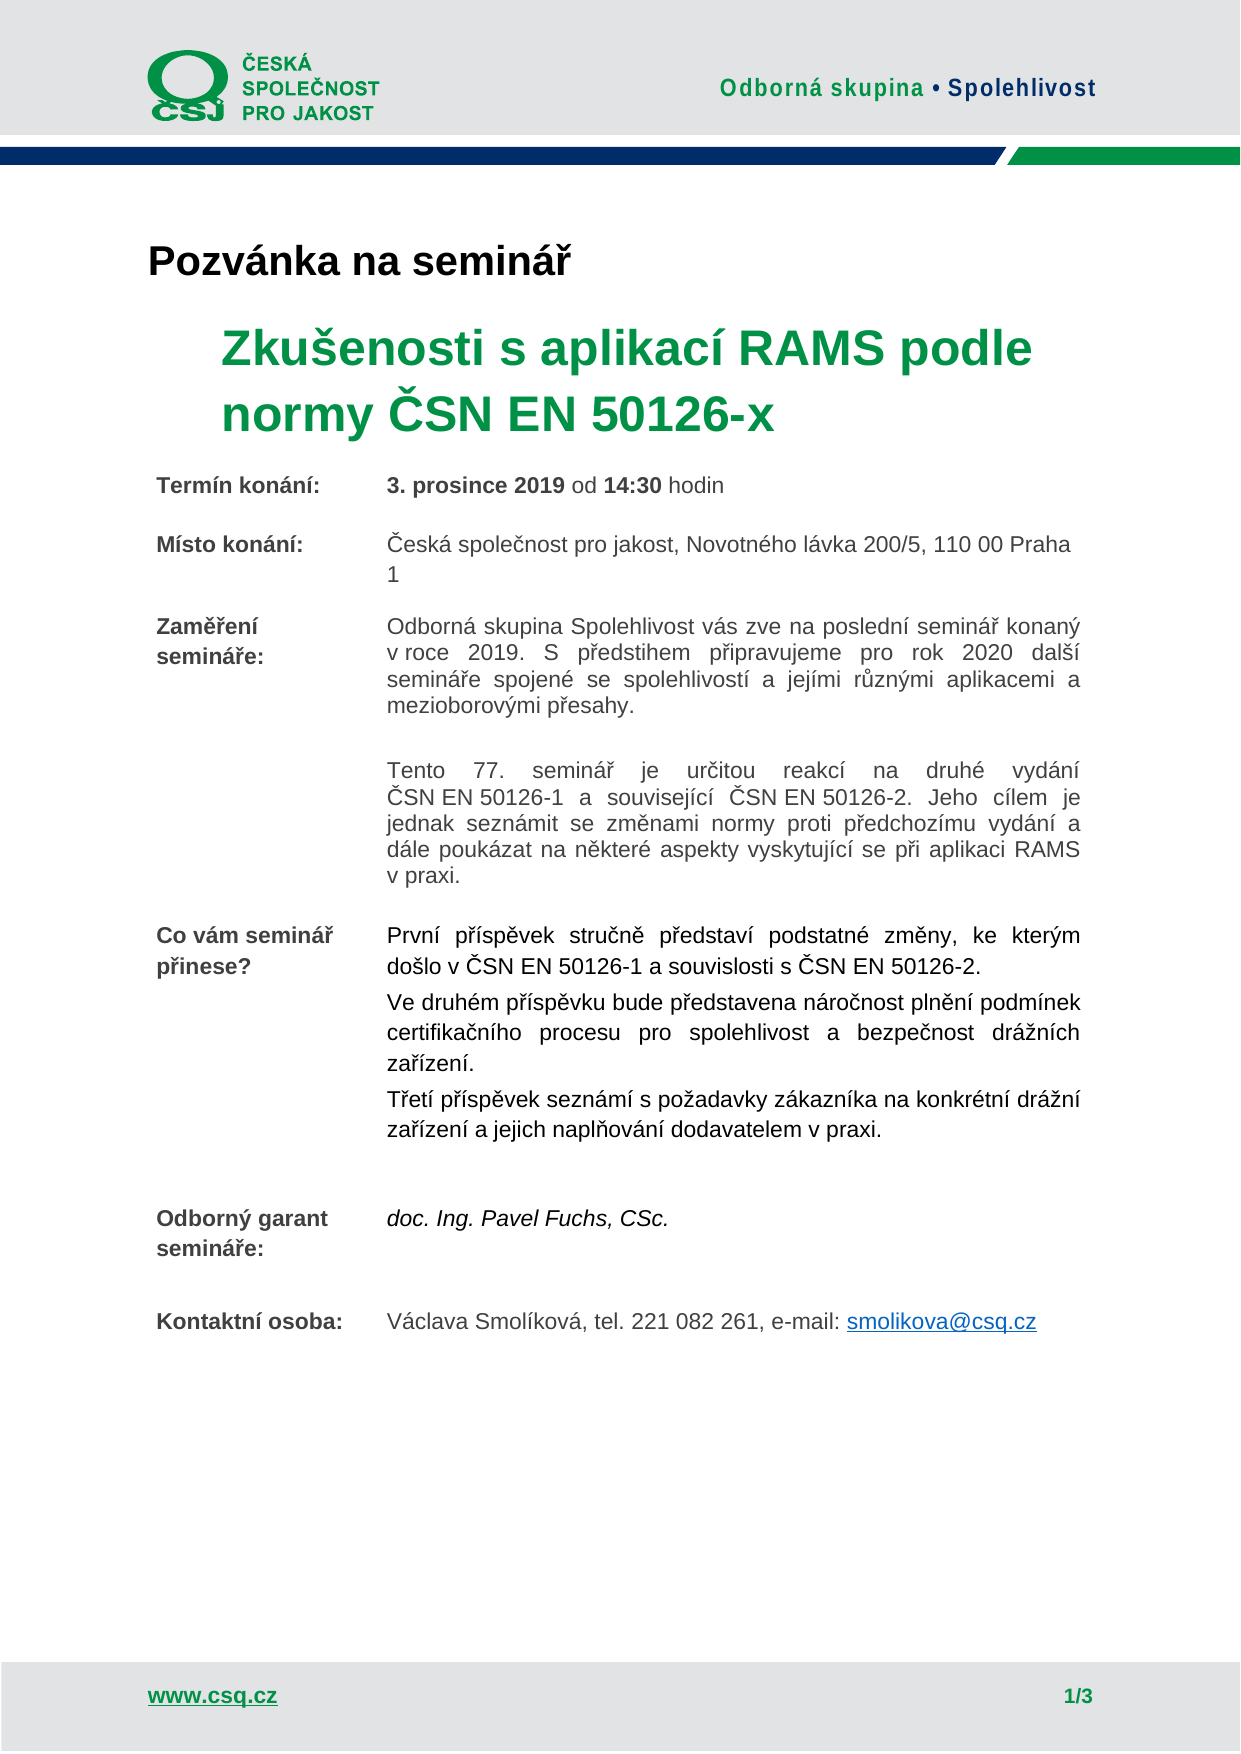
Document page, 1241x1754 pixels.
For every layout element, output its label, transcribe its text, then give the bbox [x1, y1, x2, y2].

table_cell doc. Ing. Pavel Fuchs, CSc. [376, 1205, 1092, 1307]
table_cell Místo konání: [145, 531, 375, 612]
table_header 3. prosince 2019 od 14:30 hodin [376, 473, 1092, 530]
table_cell Kontaktní osoba: [145, 1308, 375, 1410]
table_cell Václava Smolíková, tel. 221 082 261, e-mail: smolikova@csq.cz [376, 1308, 1092, 1410]
list Zkušenosti s aplikací RAMS podle normy ČSN EN 50126-x [222, 318, 1092, 442]
table_cell Odborná skupina Spolehlivost vás zve na poslední seminář konaný v roce 2019. S předstihem připravujeme pro rok 2020 další semináře spojené se spolehlivostí a jejími různými aplikacemi a mezioborovými přesahy. Tento 77. seminář je určitou reakcí na druhé vydání ČSN EN 50126-1 a související ČSN EN 50126-2. Jeho cílem je jednak seznámit se změnami normy proti předchozímu vydání a dále poukázat na některé aspekty vyskytující se při aplikaci RAMS v praxi. [376, 613, 1092, 921]
table_cell Česká společnost pro jakost, Novotného lávka 200/5, 110 00 Praha 1 [376, 531, 1092, 612]
table_cell Odborný garant semináře: [145, 1205, 375, 1307]
table_cell Co vám seminář přinese? [145, 923, 375, 1204]
table_header Termín konání: [145, 473, 375, 530]
text Pozvánka na seminář [148, 236, 1092, 284]
table_cell První příspěvek stručně představí podstatné změny, ke kterým došlo v ČSN EN 50126-1 a souvislosti s ČSN EN 50126-2. Ve druhém příspěvku bude představena náročnost plnění podmínek certifikačního procesu pro spolehlivost a bezpečnost drážních zařízení. Třetí příspěvek seznámí s požadavky zákazníka na konkrétní drážní zařízení a jejich naplňování dodavatelem v praxi. [376, 923, 1092, 1204]
table_cell Zaměření semináře: [145, 613, 375, 921]
